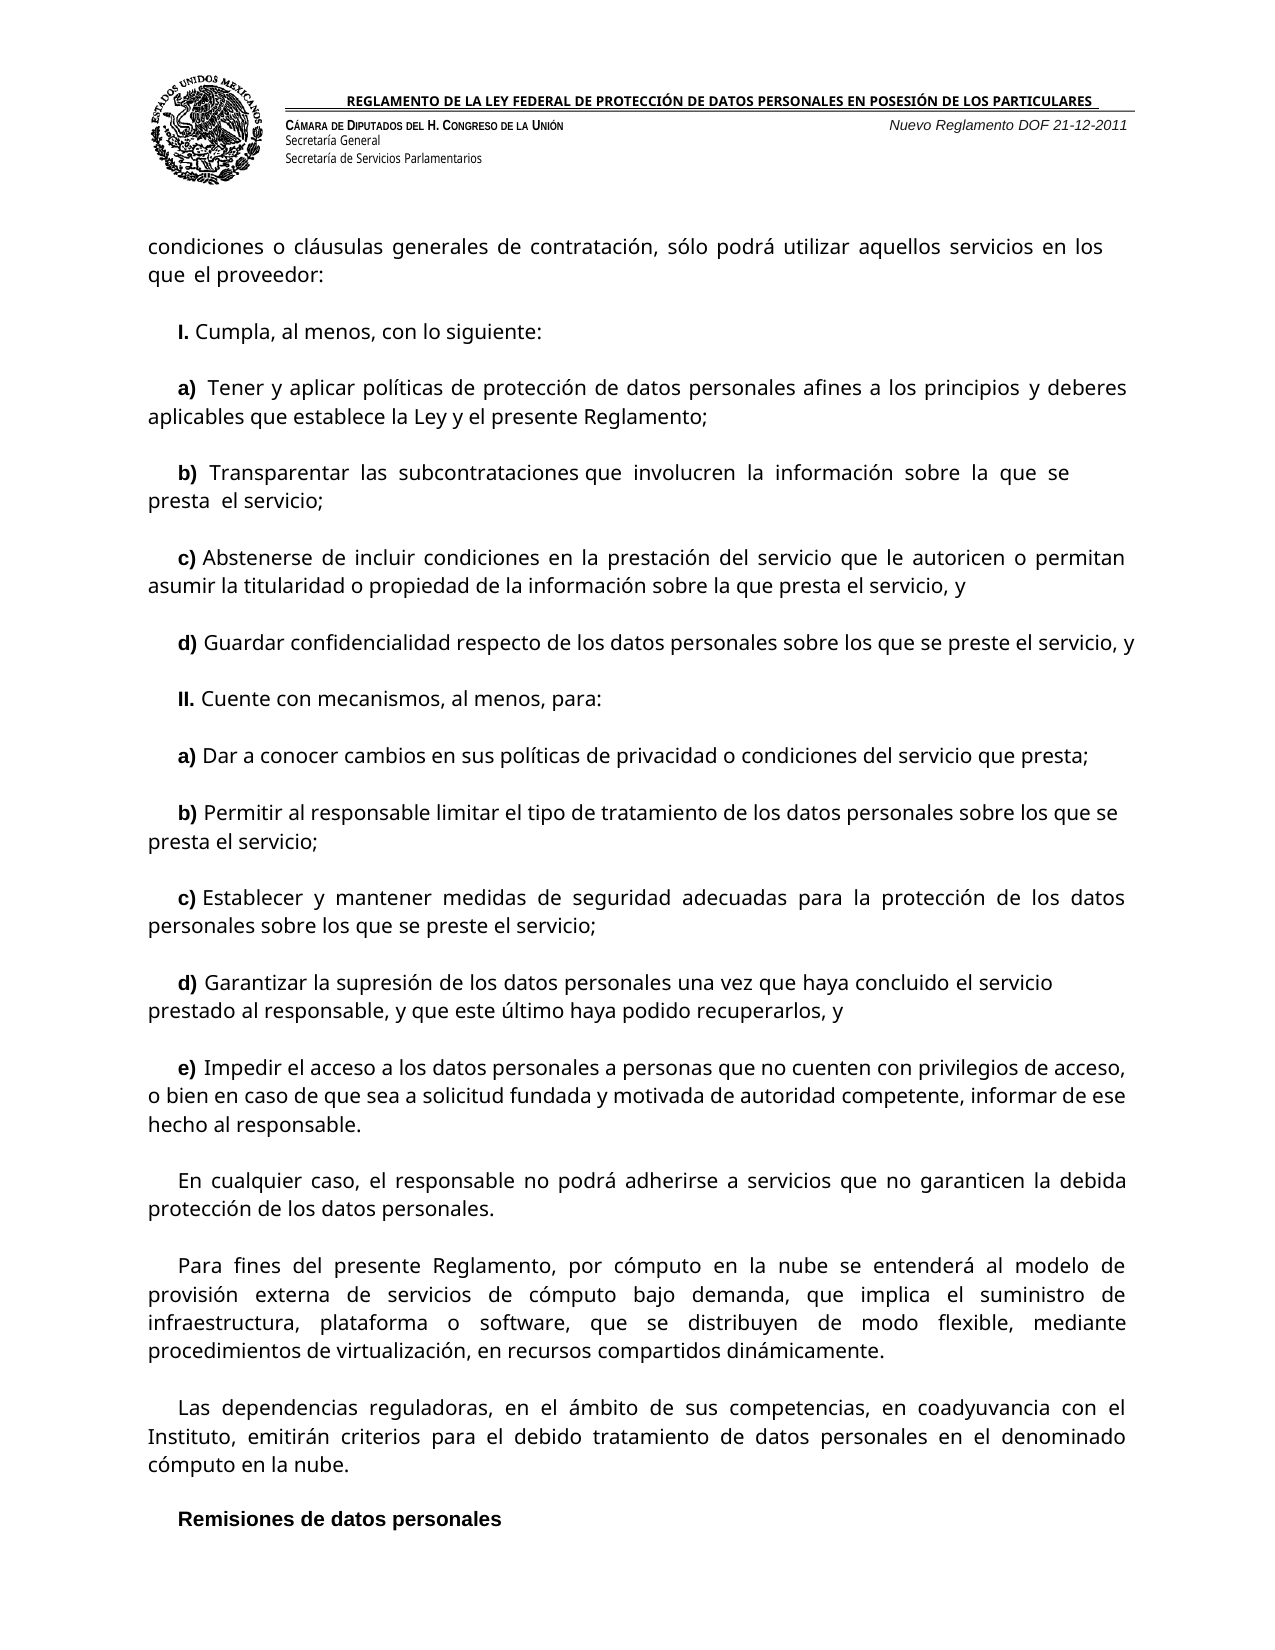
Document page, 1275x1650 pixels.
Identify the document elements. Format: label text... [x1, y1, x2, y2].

text Para fines del presente Reglamento, por cómputo en la nube se entenderá al modelo de provisión externa de servicios de cómputo bajo demanda, que implica el suministro de infraestructura, plataforma o software, que se distribuyen de modo flexible, mediante procedimientos de virtualización, en recursos compartidos dinámicamente. [148, 1251, 1127, 1365]
text condiciones o cláusulas generales de contratación, sólo podrá utilizar aquellos servicios en los que el proveedor: [148, 232, 1139, 289]
list Transparentar las subcontrataciones que involucren la información sobre la que se presta el servicio; [148, 458, 1126, 515]
list Cumpla, al menos, con lo siguiente: [178, 317, 1139, 346]
list Establecer y mantener medidas de seguridad adecuadas para la protección de los datos personales sobre los que se preste el servicio; [148, 883, 1127, 940]
list Dar a conocer cambios en sus políticas de privacidad o condiciones del servicio que presta; [178, 741, 1139, 770]
text En cualquier caso, el responsable no podrá adherirse a servicios que no garanticen la debida protección de los datos personales. [148, 1166, 1127, 1223]
list Permitir al responsable limitar el tipo de tratamiento de los datos personales sobre los que se presta el servicio; [148, 798, 1127, 855]
list Cuente con mecanismos, al menos, para: [178, 684, 1139, 713]
subtitle Remisiones de datos personales [178, 1507, 1139, 1531]
text Las dependencias reguladoras, en el ámbito de sus competencias, en coadyuvancia con el Instituto, emitirán criterios para el debido tratamiento de datos personales en el denominado cómputo en la nube. [148, 1393, 1127, 1479]
list Guardar confidencialidad respecto de los datos personales sobre los que se preste el servicio, y [178, 628, 1139, 656]
list Impedir el acceso a los datos personales a personas que no cuenten con privilegios de acceso, o bien en caso de que sea a solicitud fundada y motivada de autoridad competente, informar de ese hecho al responsable. [148, 1053, 1127, 1138]
picture [150, 75, 263, 185]
list Garantizar la supresión de los datos personales una vez que haya concluido el servicio prestado al responsable, y que este último haya podido recuperarlos, y [148, 968, 1127, 1025]
list Tener y aplicar políticas de protección de datos personales afines a los principios y deberes aplicables que establece la Ley y el presente Reglamento; [148, 373, 1127, 430]
list Abstenerse de incluir condiciones en la prestación del servicio que le autoricen o permitan asumir la titularidad o propiedad de la información sobre la que presta el servicio, y [148, 543, 1126, 600]
